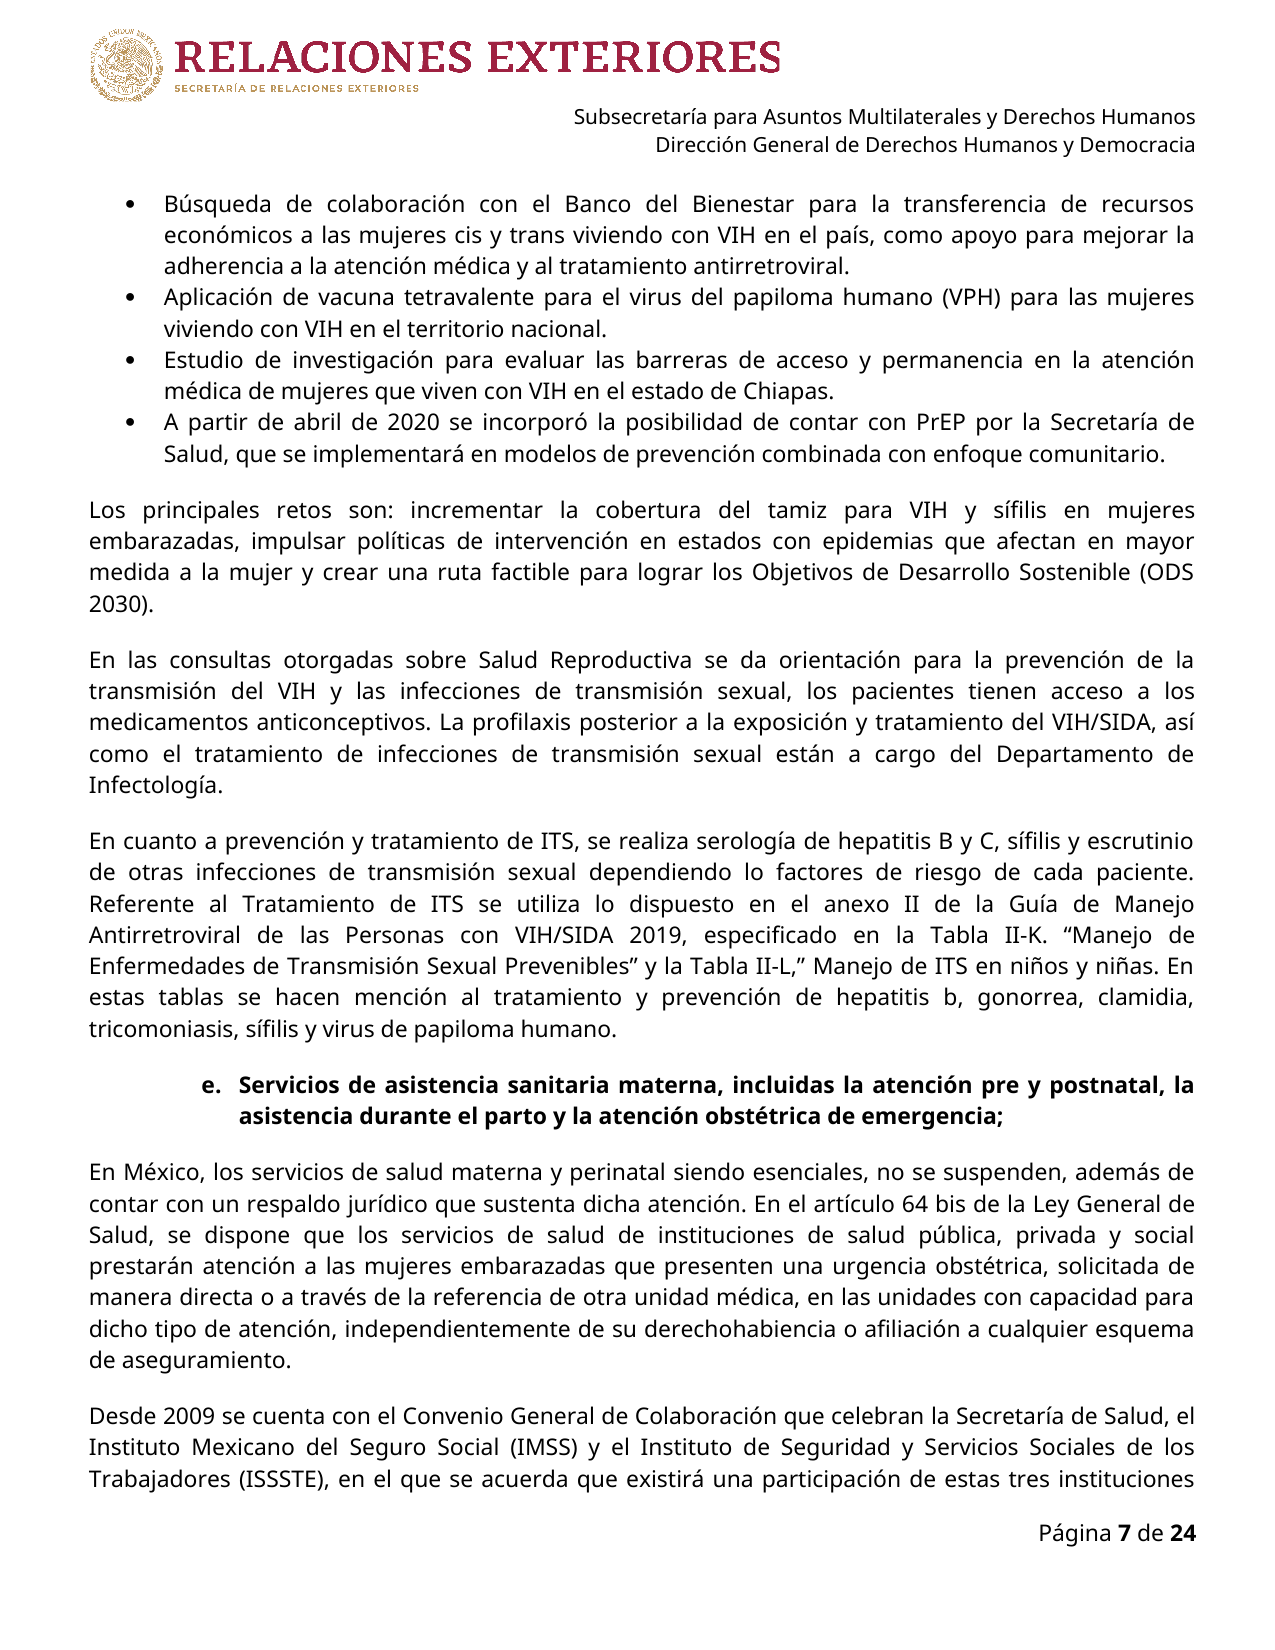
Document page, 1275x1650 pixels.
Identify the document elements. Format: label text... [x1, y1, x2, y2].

text Los principales retos son: incrementar la cobertura del tamiz para VIH y sífilis en mujeres embarazadas, impulsar políticas de intervención en estados con epidemias que afectan en mayor medida a la mujer y crear una ruta factible para lograr los Objetivos de Desarrollo Sostenible (ODS 2030). [89, 494, 1196, 619]
text En cuanto a prevención y tratamiento de ITS, se realiza serología de hepatitis B y C, sífilis y escrutinio de otras infecciones de transmisión sexual dependiendo lo factores de riesgo de cada paciente. Referente al Tratamiento de ITS se utiliza lo dispuesto en el anexo II de la Guía de Manejo Antirretroviral de las Personas con VIH/SIDA 2019, especificado en la Tabla II-K. “Manejo de Enfermedades de Transmisión Sexual Prevenibles” y la Tabla II-L,” Manejo de ITS en niños y niñas. En estas tablas se hacen mención al tratamiento y prevención de hepatitis b, gonorrea, clamidia, tricomoniasis, sífilis y virus de papiloma humano. [89, 825, 1196, 1044]
text En México, los servicios de salud materna y perinatal siendo esenciales, no se suspenden, además de contar con un respaldo jurídico que sustenta dicha atención. En el artículo 64 bis de la Ley General de Salud, se dispone que los servicios de salud de instituciones de salud pública, privada y social prestarán atención a las mujeres embarazadas que presenten una urgencia obstétrica, solicitada de manera directa o a través de la referencia de otra unidad médica, en las unidades con capacidad para dicho tipo de atención, independientemente de su derechohabiencia o afiliación a cualquier esquema de aseguramiento. [89, 1156, 1196, 1375]
list Estudio de investigación para evaluar las barreras de acceso y permanencia en la atención médica de mujeres que viven con VIH en el estado de Chiapas. [126, 344, 1196, 406]
list Servicios de asistencia sanitaria materna, incluidas la atención pre y postnatal, la asistencia durante el parto y la atención obstétrica de emergencia; [201, 1069, 1196, 1131]
picture [88, 29, 780, 101]
list A partir de abril de 2020 se incorporó la posibilidad de contar con PrEP por la Secretaría de Salud, que se implementará en modelos de prevención combinada con enfoque comunitario. [126, 406, 1196, 469]
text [89, 1400, 1196, 1494]
list Aplicación de vacuna tetravalente para el virus del papiloma humano (VPH) para las mujeres viviendo con VIH en el territorio nacional. [126, 281, 1196, 344]
list Búsqueda de colaboración con el Banco del Bienestar para la transferencia de recursos económicos a las mujeres cis y trans viviendo con VIH en el país, como apoyo para mejorar la adherencia a la atención médica y al tratamiento antirretroviral. [126, 187, 1196, 281]
text En las consultas otorgadas sobre Salud Reproductiva se da orientación para la prevención de la transmisión del VIH y las infecciones de transmisión sexual, los pacientes tienen acceso a los medicamentos anticonceptivos. La profilaxis posterior a la exposición y tratamiento del VIH/SIDA, así como el tratamiento de infecciones de transmisión sexual están a cargo del Departamento de Infectología. [89, 644, 1196, 800]
